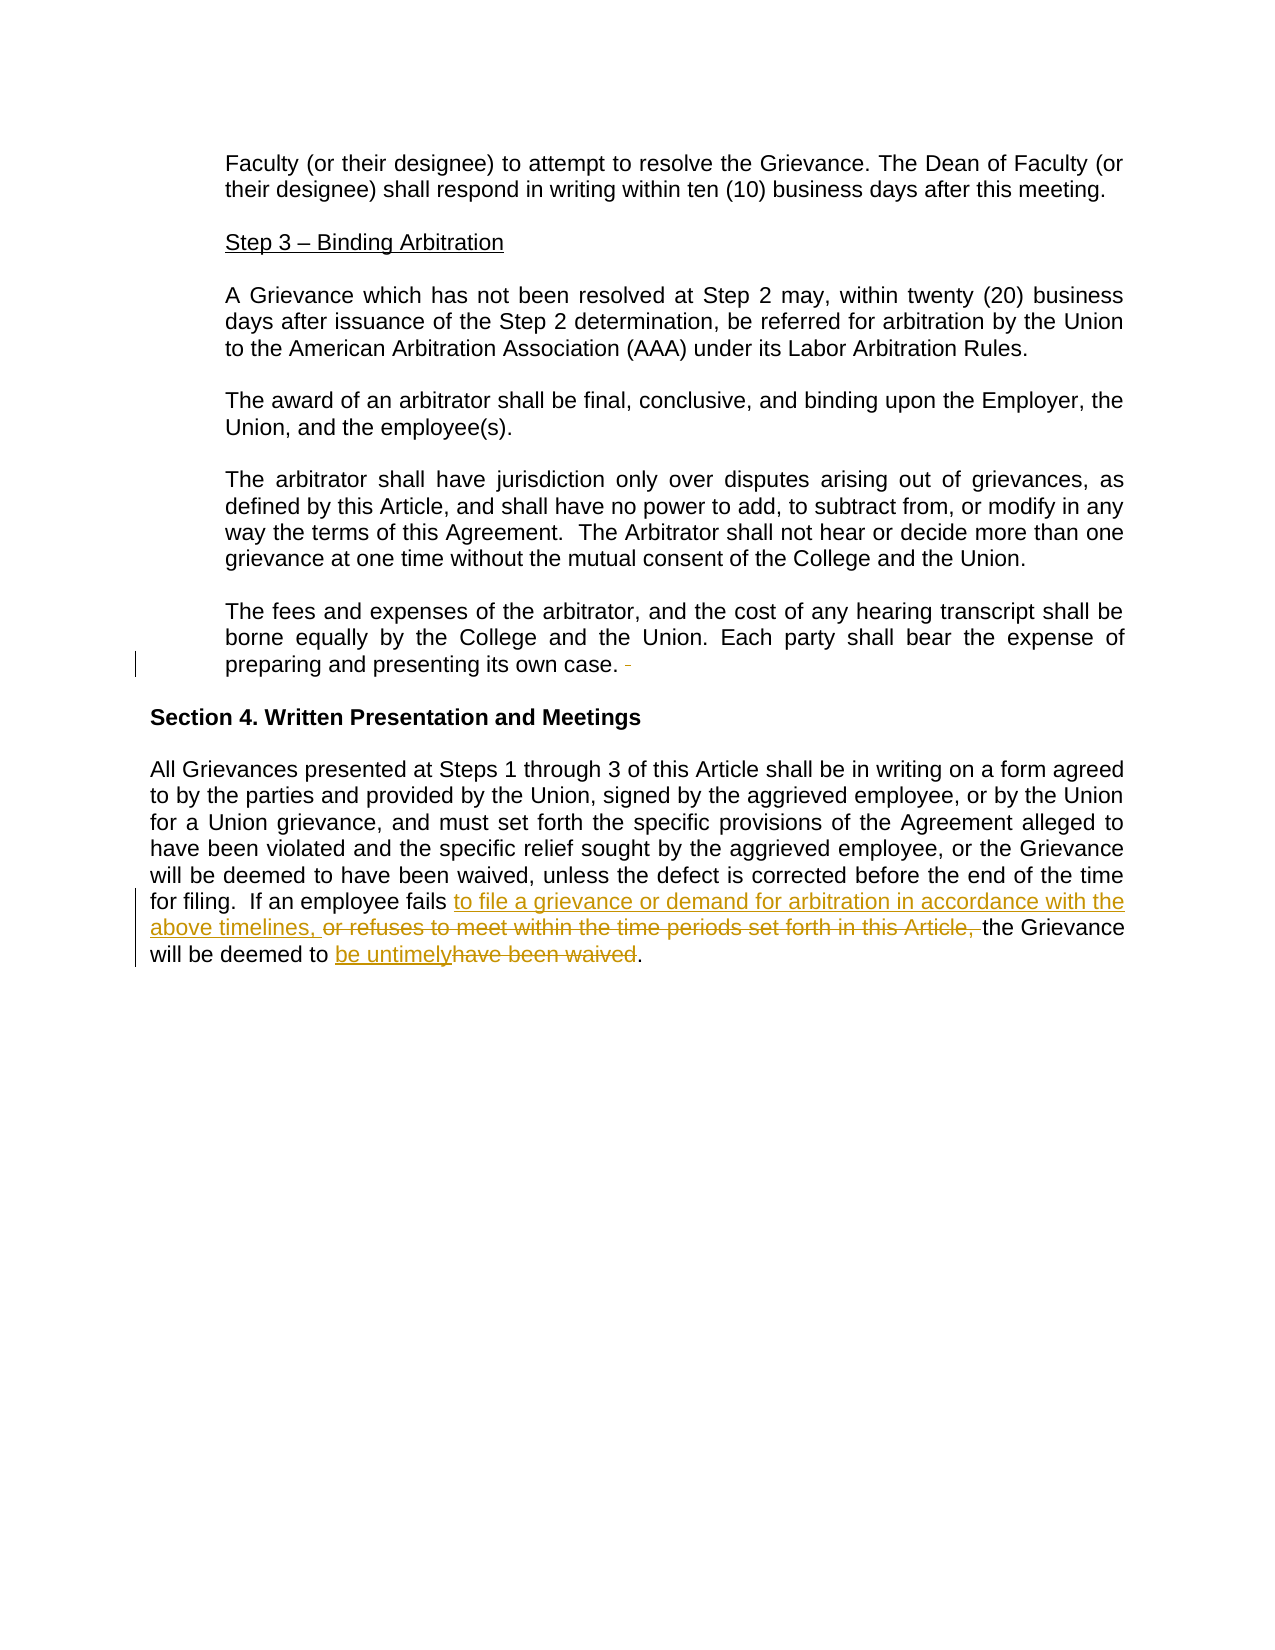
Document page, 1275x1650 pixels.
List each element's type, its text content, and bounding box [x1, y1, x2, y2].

text The arbitrator shall have jurisdiction only over disputes arising out of grievances, as defined by this Article, and shall have no power to add, to subtract from, or modify in any way the terms of this Agreement. The Arbitrator shall not hear or decide more than one grievance at one time without the mutual consent of the College and the Union. [225, 466, 1125, 572]
text A Grievance which has not been resolved at Step 2 may, within twenty (20) business days after issuance of the Step 2 determination, be referred for arbitration by the Union to the American Arbitration Association (AAA) under its Labor Arbitration Rules. [225, 282, 1125, 361]
text The fees and expenses of the arbitrator, and the cost of any hearing transcript shall be borne equally by the College and the Union. Each party shall bear the expense of preparing and presenting its own case. [225, 598, 1125, 677]
text All Grievances presented at Steps 1 through 3 of this Article shall be in writing on a form agreed to by the parties and provided by the Union, signed by the aggrieved employee, or by the Union for a Union grievance, and must set forth the specific provisions of the Agreement alleged to have been violated and the specific relief sought by the aggrieved employee, or the Grievance will be deemed to have been waived, unless the defect is corrected before the end of the time for filing. If an employee fails the Grievance will be deemed to . [150, 756, 1125, 967]
text The award of an arbitrator shall be final, conclusive, and binding upon the Employer, the Union, and the employee(s). [225, 387, 1125, 440]
text Section 4. Written Presentation and Meetings [150, 703, 1125, 730]
text Step 3 – Binding Arbitration [225, 229, 1125, 255]
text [225, 150, 1125, 203]
